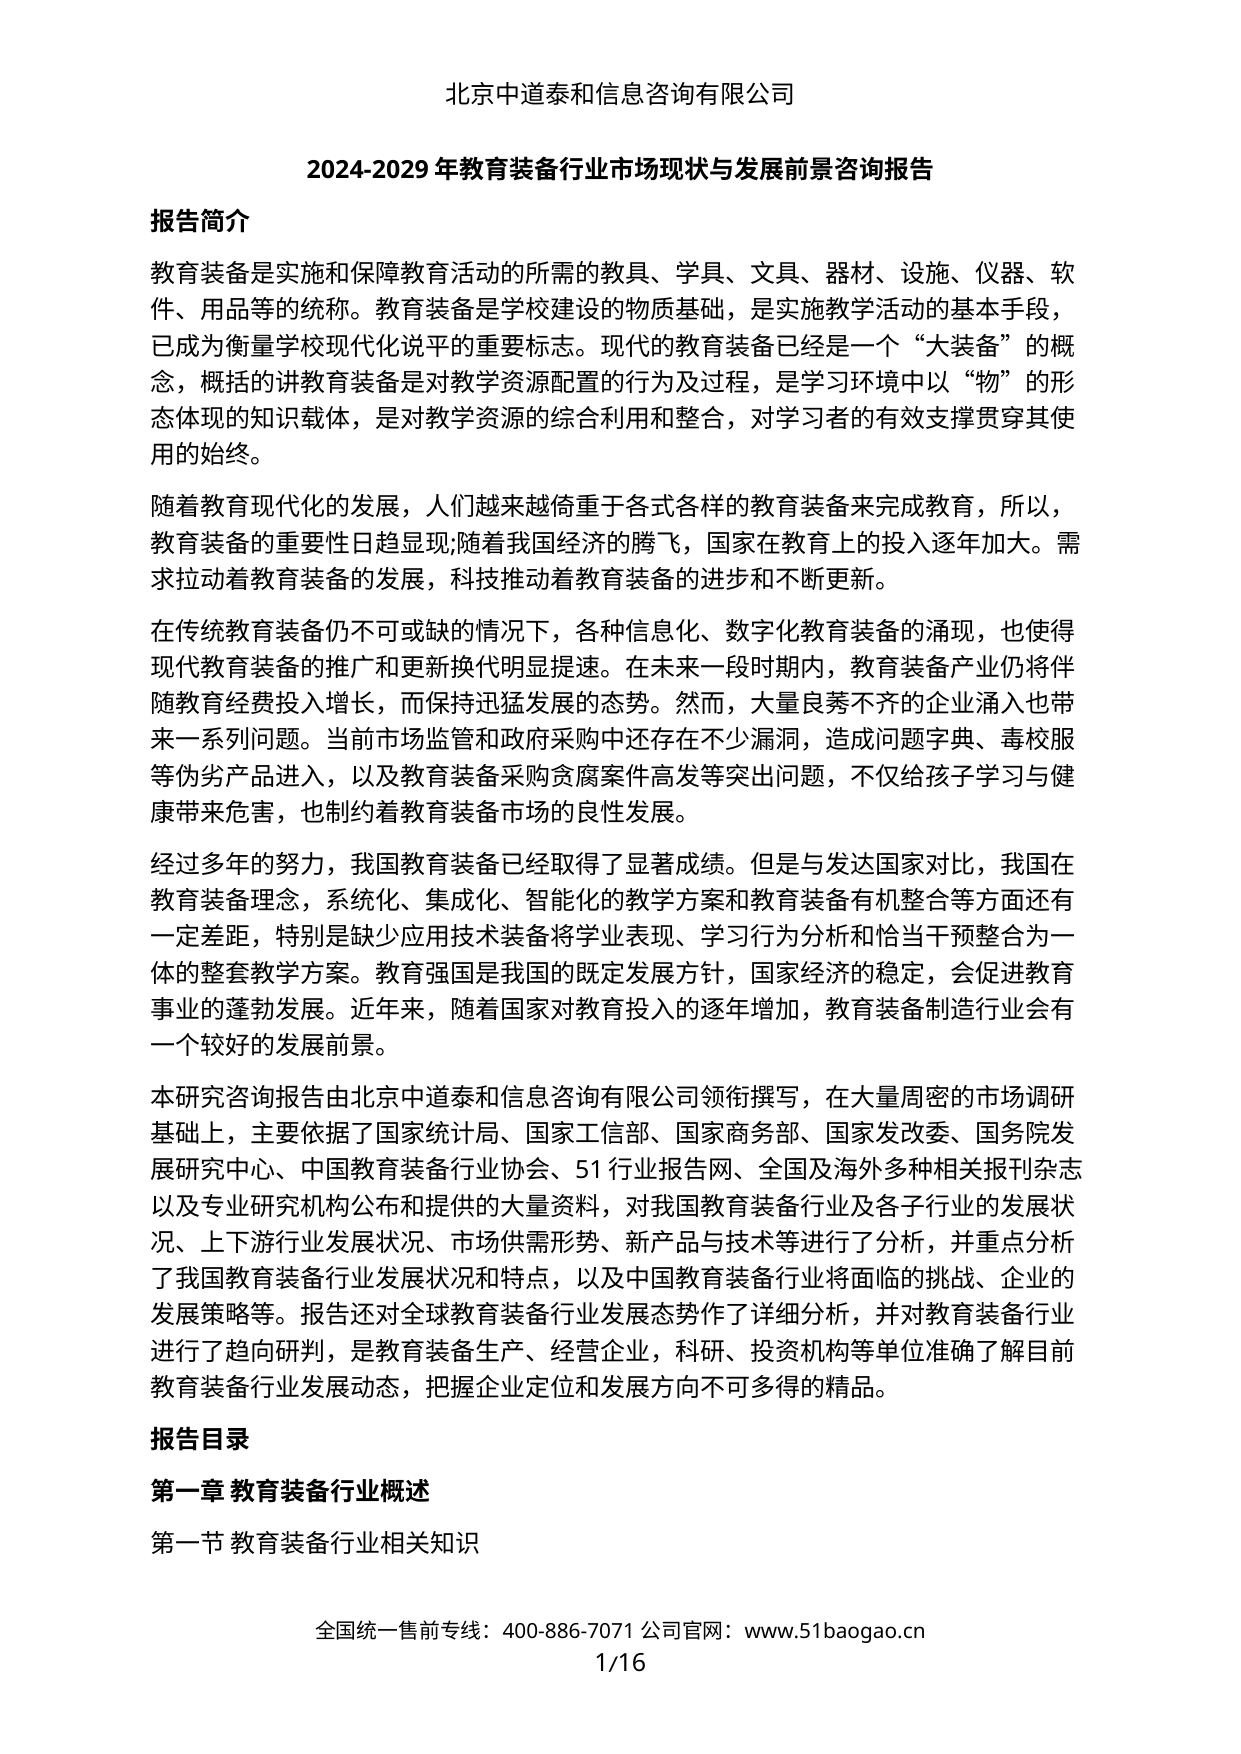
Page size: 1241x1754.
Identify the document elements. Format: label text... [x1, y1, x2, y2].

text 第一章 教育装备行业概述 [150, 1471, 1090, 1507]
text 第一节 教育装备行业相关知识 [150, 1523, 1090, 1559]
text 教育装备是实施和保障教育活动的所需的教具、学具、文具、器材、设施、仪器、软件、用品等的统称。教育装备是学校建设的物质基础，是实施教学活动的基本手段，已成为衡量学校现代化说平的重要标志。现代的教育装备已经是一个“大装备”的概念，概括的讲教育装备是对教学资源配置的行为及过程，是学习环境中以“物”的形态体现的知识载体，是对教学资源的综合利用和整合，对学习者的有效支撑贯穿其使用的始终。 [150, 254, 1090, 471]
text 经过多年的努力，我国教育装备已经取得了显著成绩。但是与发达国家对比，我国在教育装备理念，系统化、集成化、智能化的教学方案和教育装备有机整合等方面还有一定差距，特别是缺少应用技术装备将学业表现、学习行为分析和恰当干预整合为一体的整套教学方案。教育强国是我国的既定发展方针，国家经济的稳定，会促进教育事业的蓬勃发展。近年来，随着国家对教育投入的逐年增加，教育装备制造行业会有一个较好的发展前景。 [150, 844, 1090, 1062]
text 在传统教育装备仍不可或缺的情况下，各种信息化、数字化教育装备的涌现，也使得现代教育装备的推广和更新换代明显提速。在未来一段时期内，教育装备产业仍将伴随教育经费投入增长，而保持迅猛发展的态势。然而，大量良莠不齐的企业涌入也带来一系列问题。当前市场监管和政府采购中还存在不少漏洞，造成问题字典、毒校服等伪劣产品进入，以及教育装备采购贪腐案件高发等突出问题，不仅给孩子学习与健康带来危害，也制约着教育装备市场的良性发展。 [150, 611, 1090, 829]
text 随着教育现代化的发展，人们越来越倚重于各式各样的教育装备来完成教育，所以，教育装备的重要性日趋显现;随着我国经济的腾飞，国家在教育上的投入逐年加大。需求拉动着教育装备的发展，科技推动着教育装备的进步和不断更新。 [150, 487, 1090, 596]
text 报告简介 [150, 202, 1090, 238]
text 2024-2029年教育装备行业市场现状与发展前景咨询报告 [150, 150, 1090, 186]
text 本研究咨询报告由北京中道泰和信息咨询有限公司领衔撰写，在大量周密的市场调研基础上，主要依据了国家统计局、国家工信部、国家商务部、国家发改委、国务院发展研究中心、中国教育装备行业协会、51行业报告网、全国及海外多种相关报刊杂志以及专业研究机构公布和提供的大量资料，对我国教育装备行业及各子行业的发展状况、上下游行业发展状况、市场供需形势、新产品与技术等进行了分析，并重点分析了我国教育装备行业发展状况和特点，以及中国教育装备行业将面临的挑战、企业的发展策略等。报告还对全球教育装备行业发展态势作了详细分析，并对教育装备行业进行了趋向研判，是教育装备生产、经营企业，科研、投资机构等单位准确了解目前教育装备行业发展动态，把握企业定位和发展方向不可多得的精品。 [150, 1077, 1090, 1404]
text 报告目录 [150, 1419, 1090, 1456]
